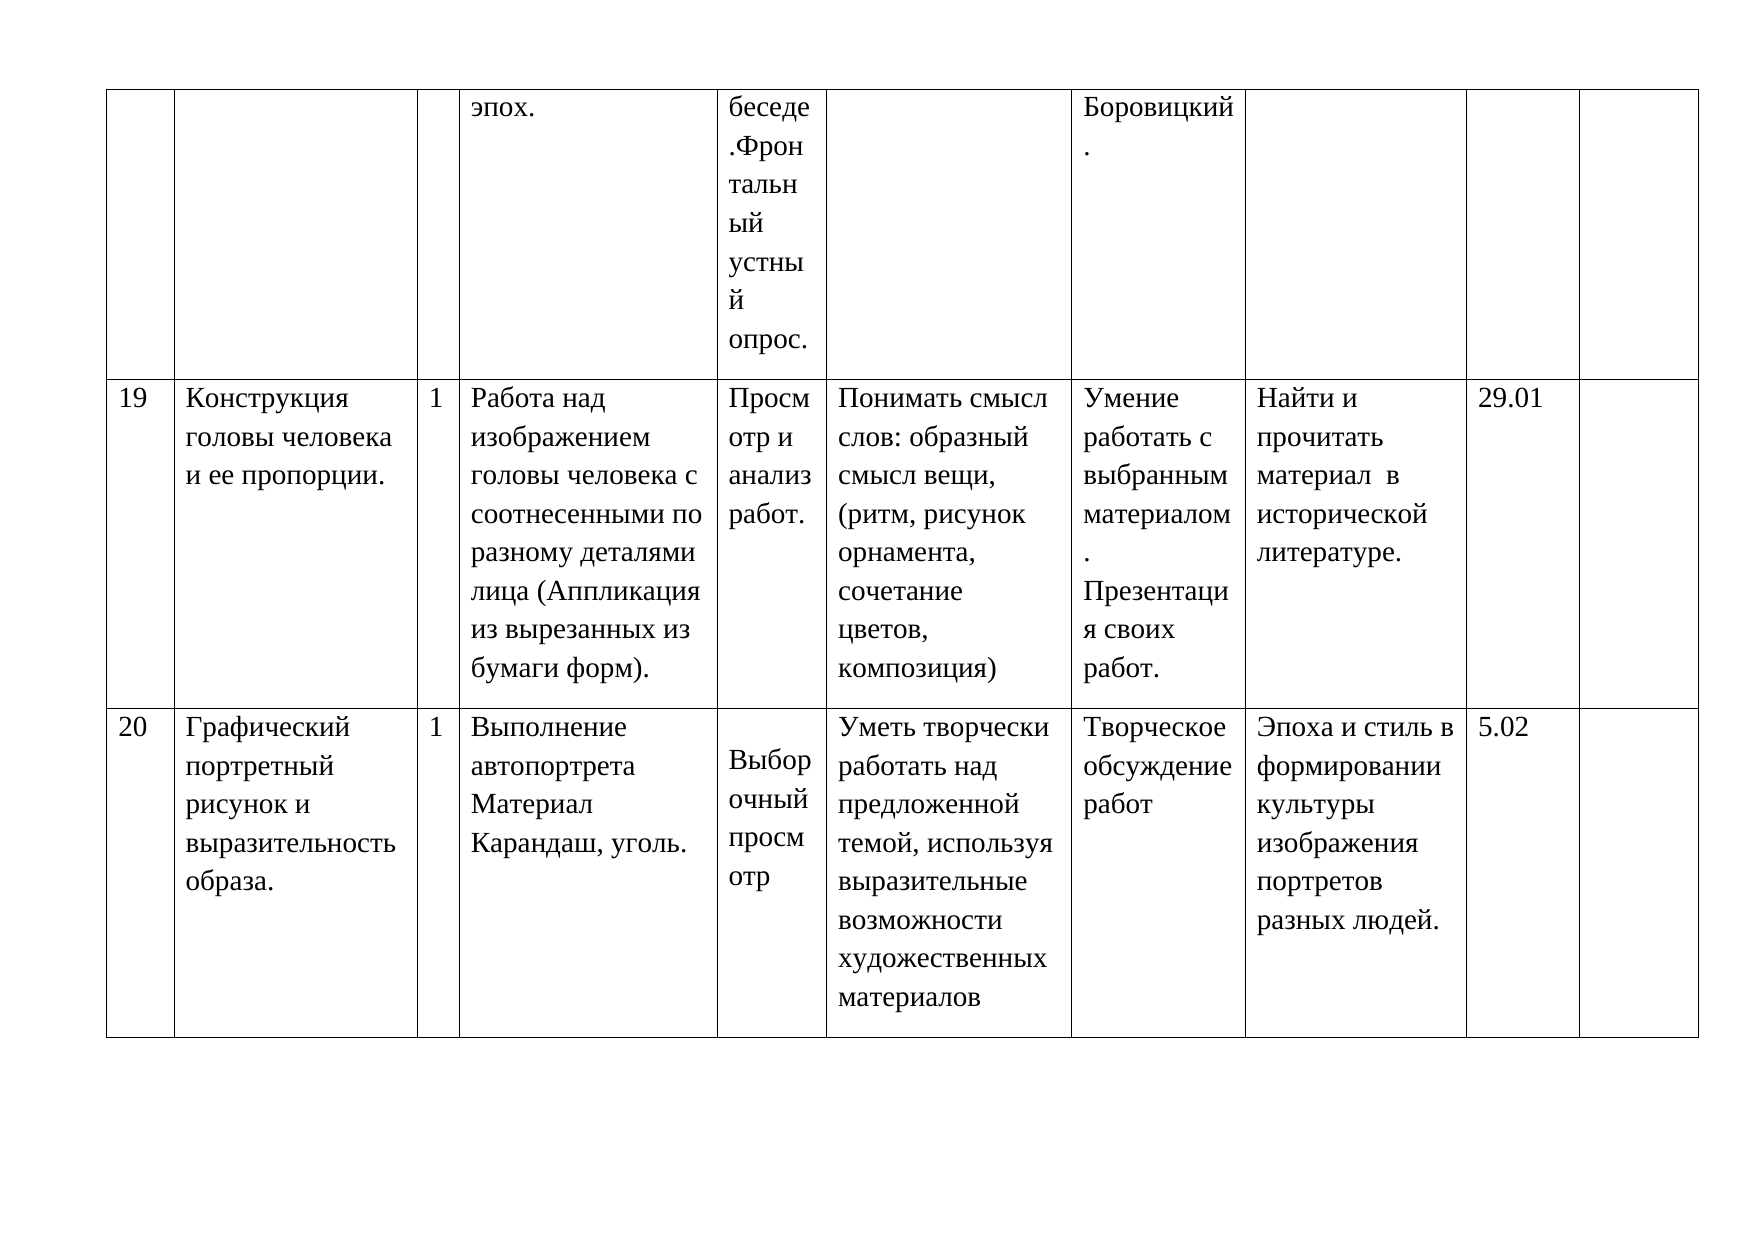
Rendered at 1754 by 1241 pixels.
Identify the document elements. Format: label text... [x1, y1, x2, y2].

table_cell 1 [418, 380, 459, 708]
table_cell 29.01 [1467, 380, 1579, 708]
table_cell 20 [107, 709, 174, 1037]
table_cell Просмотр и анализ работ. [718, 380, 826, 708]
table_cell [1580, 380, 1698, 708]
table_cell 1 [418, 709, 459, 1037]
table_cell Уметь творчески работать над предложенной темой, используя выразительные возможности художественных материалов [827, 709, 1071, 1037]
table_cell Найти и прочитать материал в исторической литературе. [1246, 380, 1466, 708]
table_cell Работа над изображением головы человека с соотнесенными по разному деталями лица (Аппликация из вырезанных из бумаги форм). [460, 380, 717, 708]
table_cell Понимать смысл слов: образный смысл вещи,(ритм, рисунок орнамента, сочетание цветов, композиция) [827, 380, 1071, 708]
table_cell 5.02 [1467, 709, 1579, 1037]
table_cell Эпоха и стиль в формировании культуры изображения портретов разных людей. [1246, 709, 1466, 1037]
table_cell Графический портретный рисунок и выразительность образа. [175, 709, 417, 1037]
table_cell 19 [107, 380, 174, 708]
table_cell Выполнение автопортрета Материал Карандаш, уголь. [460, 709, 717, 1037]
table_cell Умение работать с выбранным материалом. Презентация своих работ. [1072, 380, 1245, 708]
table_cell Выборочный просмотр [718, 709, 826, 1037]
table_cell [1580, 709, 1698, 1037]
table_cell Творческое обсуждение работ [1072, 709, 1245, 1037]
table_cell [827, 90, 1071, 379]
table_cell Конструкция головы человека и ее пропорции. [175, 380, 417, 708]
